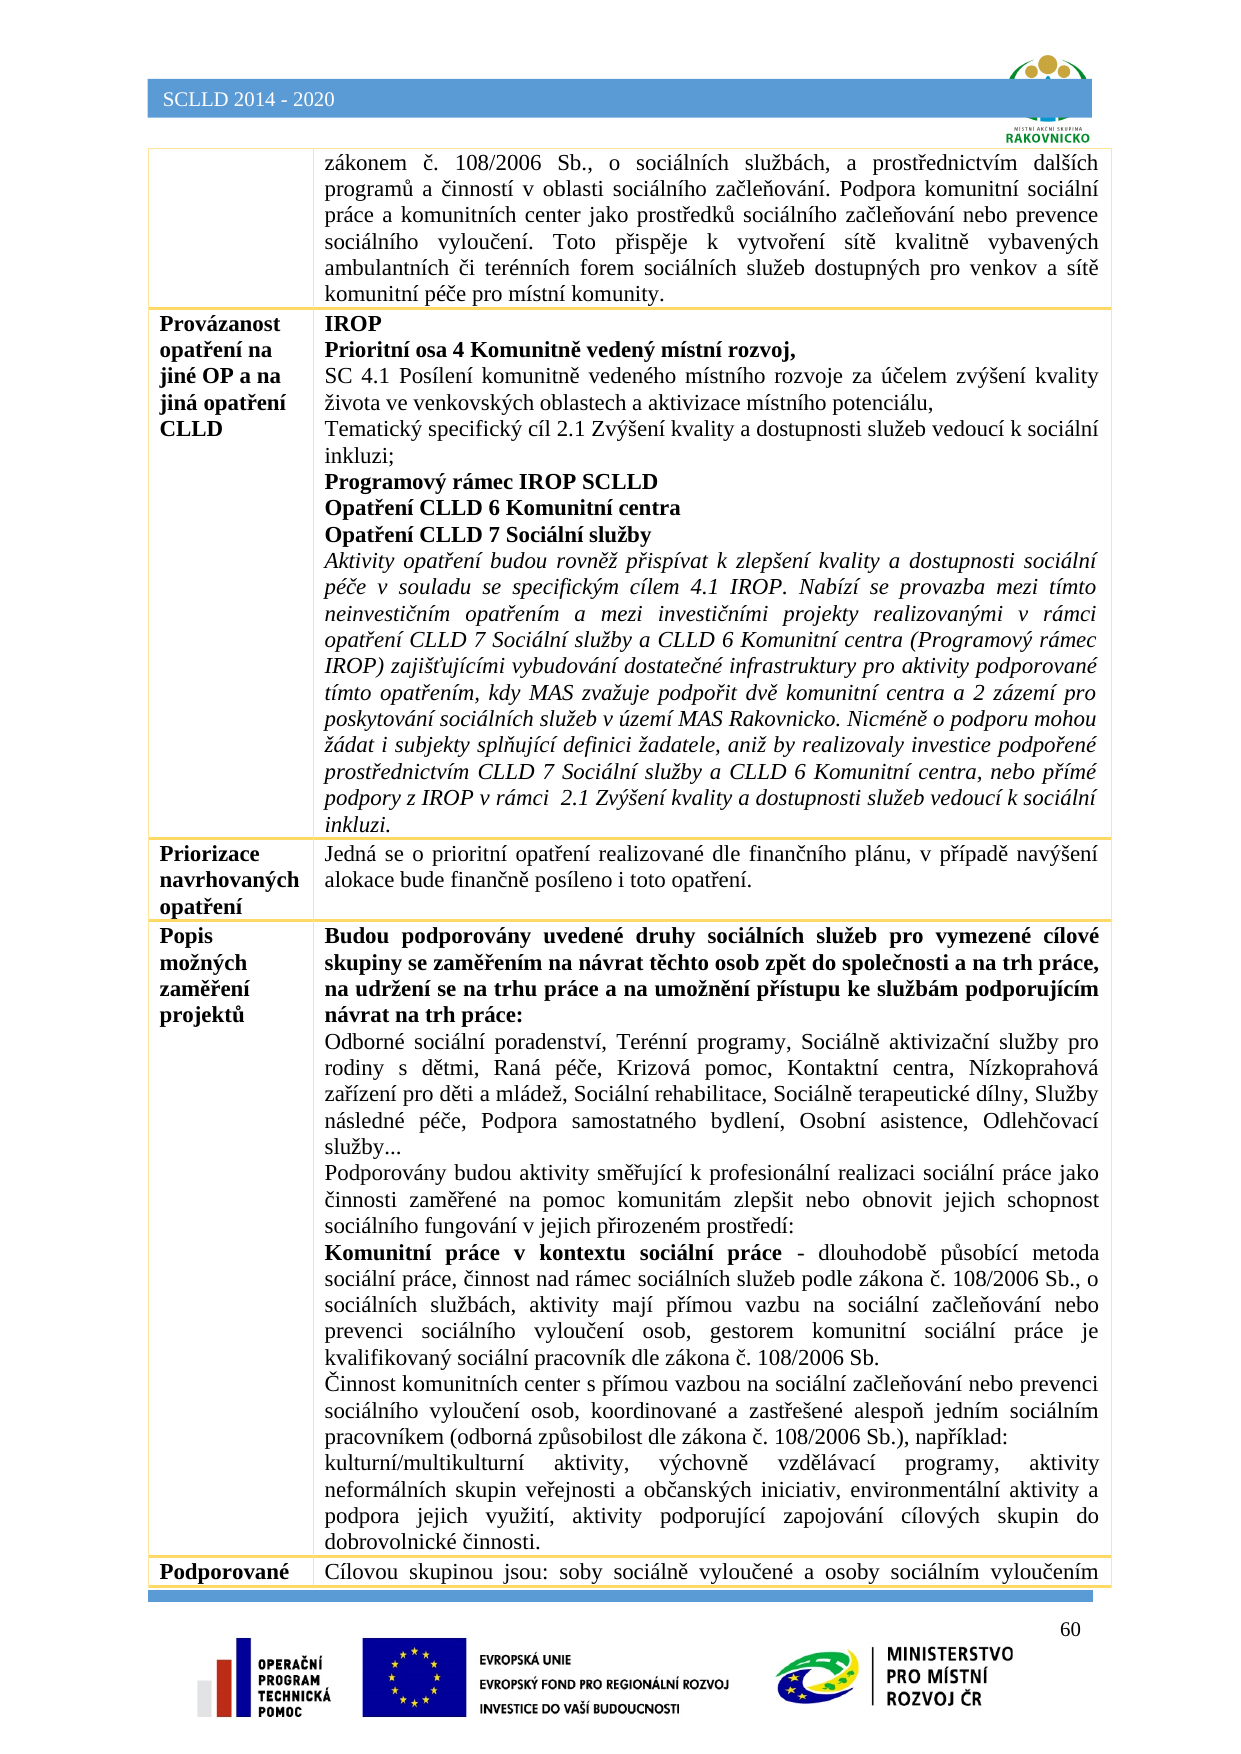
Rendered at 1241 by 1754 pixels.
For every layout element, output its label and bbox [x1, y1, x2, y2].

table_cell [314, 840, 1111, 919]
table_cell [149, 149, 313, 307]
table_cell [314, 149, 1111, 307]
picture [197, 1635, 1013, 1719]
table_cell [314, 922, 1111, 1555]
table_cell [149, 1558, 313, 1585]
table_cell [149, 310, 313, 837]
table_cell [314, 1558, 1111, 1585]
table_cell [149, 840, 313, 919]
picture [1002, 54, 1094, 146]
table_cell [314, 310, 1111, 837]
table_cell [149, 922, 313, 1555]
